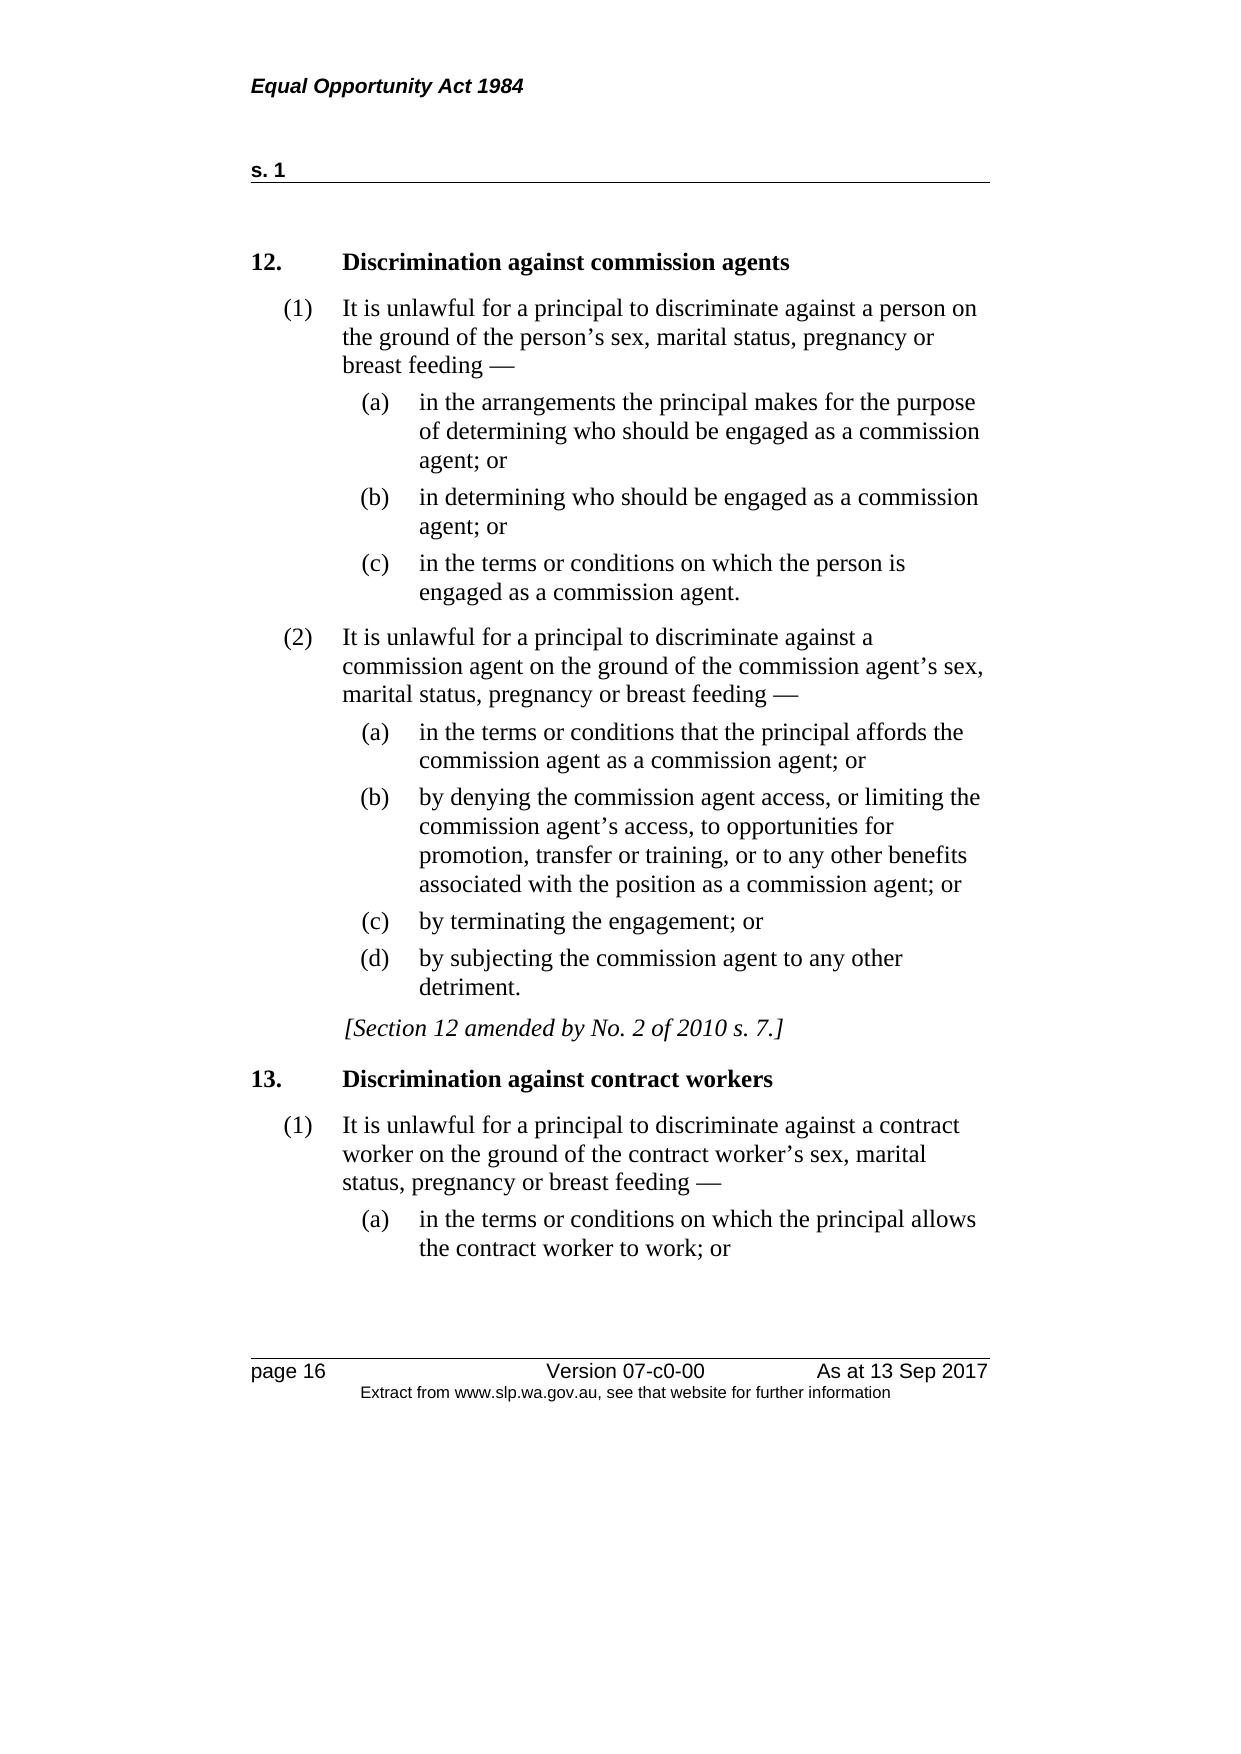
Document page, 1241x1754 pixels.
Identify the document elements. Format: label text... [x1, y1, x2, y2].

text (d) by subjecting the commission agent to any other detriment. [251, 943, 990, 1000]
text (a) in the arrangements the principal makes for the purpose of determining who should be engaged as a commission agent; or [251, 387, 990, 474]
text [Section 12 amended by No. 2 of 2010 s. 7.] [251, 1013, 990, 1042]
text (2) It is unlawful for a principal to discriminate against a commission agent on the ground of the commission agent’s sex, marital status, pregnancy or breast feeding — [251, 622, 990, 708]
text (c) by terminating the engagement; or [251, 906, 990, 934]
text (a) in the terms or conditions on which the principal allows the contract worker to work; or [251, 1204, 990, 1262]
text (b) by denying the commission agent access, or limiting the commission agent’s access, to opportunities for promotion, transfer or training, or to any other benefits associated with the position as a commission agent; or [251, 782, 990, 897]
subtitle 12. Discrimination against commission agents [251, 247, 990, 276]
text (1) It is unlawful for a principal to discriminate against a contract worker on the ground of the contract worker’s sex, marital status, pregnancy or breast feeding — [251, 1110, 990, 1196]
text (a) in the terms or conditions that the principal affords the commission agent as a commission agent; or [251, 717, 990, 774]
text (1) It is unlawful for a principal to discriminate against a person on the ground of the person’s sex, marital status, pregnancy or breast feeding — [251, 293, 990, 379]
text (c) in the terms or conditions on which the person is engaged as a commission agent. [251, 548, 990, 605]
subtitle 13. Discrimination against contract workers [251, 1064, 990, 1093]
text (b) in determining who should be engaged as a commission agent; or [251, 482, 990, 539]
